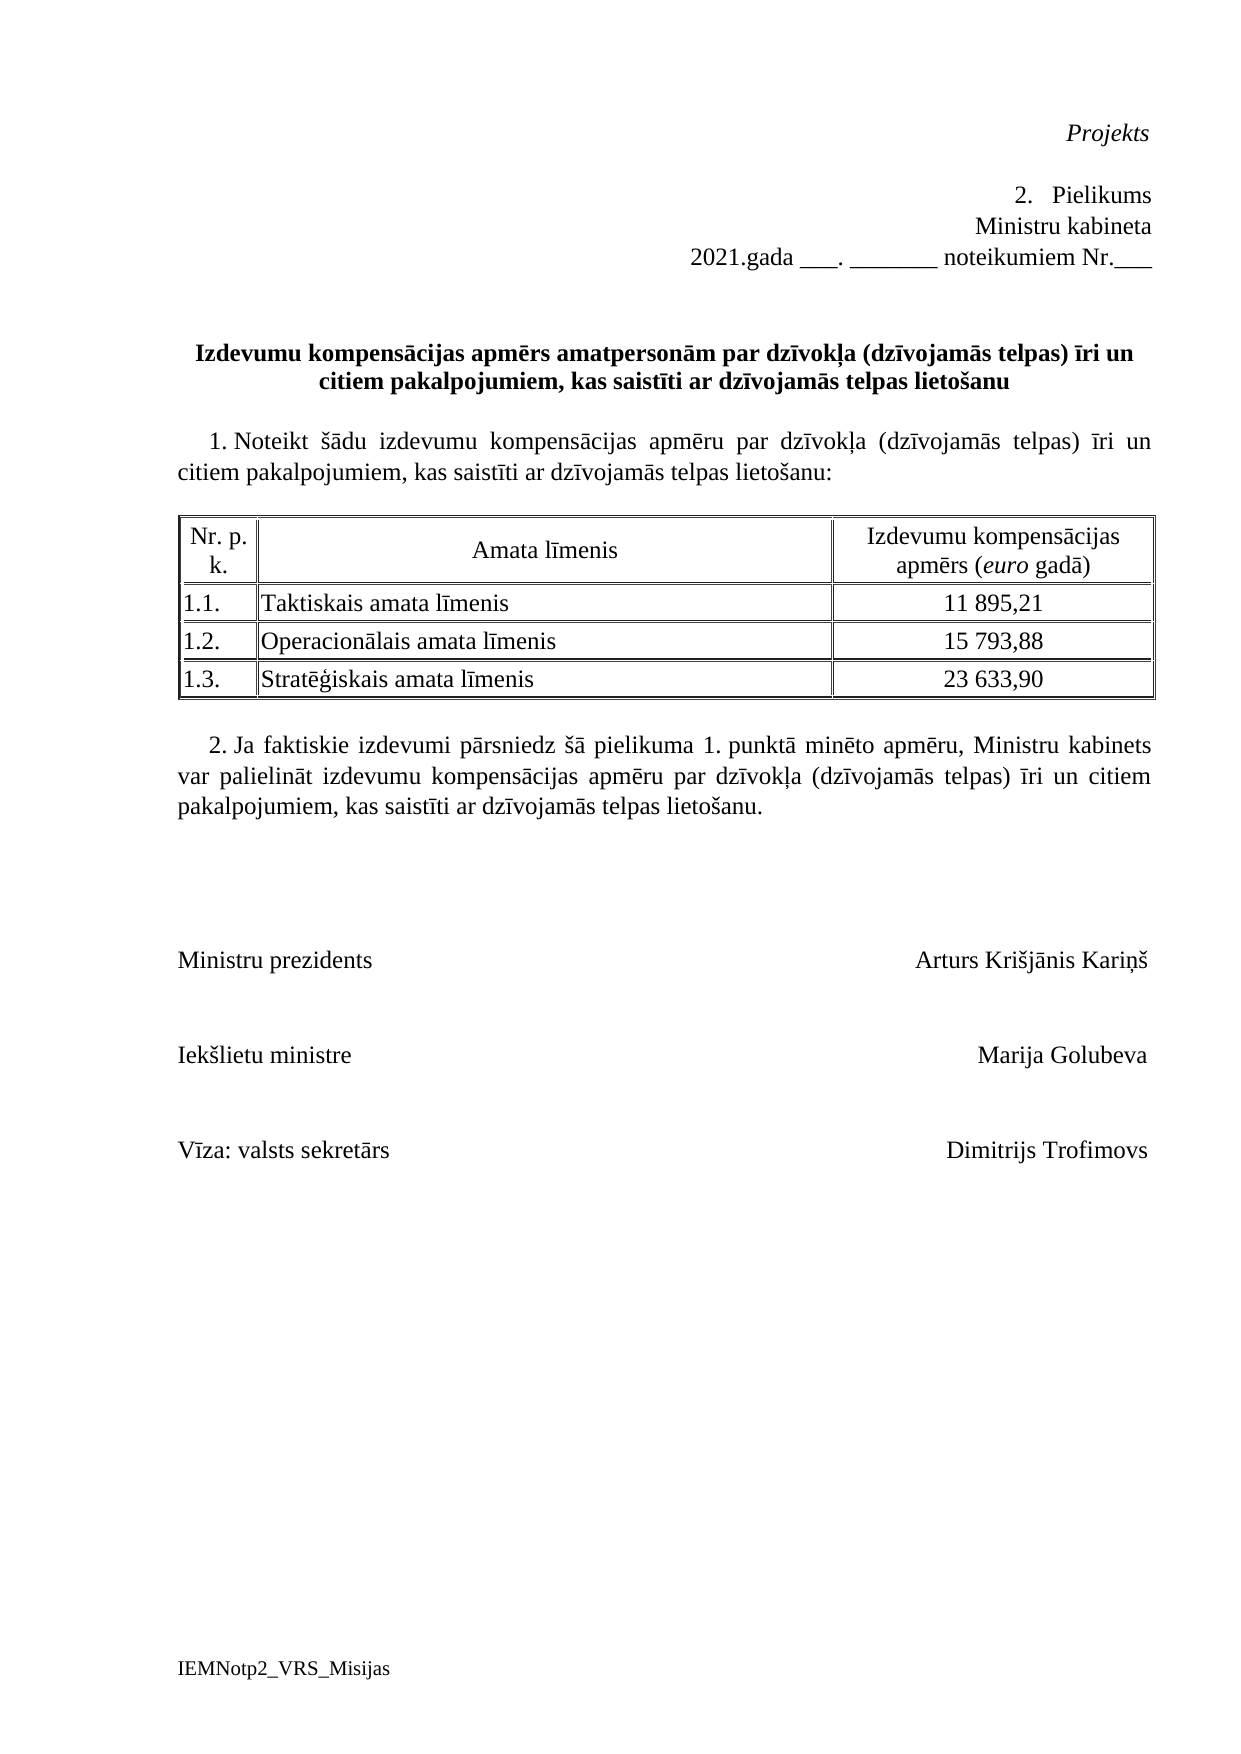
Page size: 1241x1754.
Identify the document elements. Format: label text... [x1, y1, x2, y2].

text Izdevumu kompensācijas apmērs amatpersonām par dzīvokļa (dzīvojamās telpas) īri un citiem pakalpojumiem, kas saistīti ar dzīvojamās telpas lietošanu [177, 338, 1152, 395]
text 2. Ja faktiskie izdevumi pārsniedz šā pielikuma 1. punktā minēto apmēru, Ministru kabinets var palielināt izdevumu kompensācijas apmēru par dzīvokļa (dzīvojamās telpas) īri un citiem pakalpojumiem, kas saistīti ar dzīvojamās telpas lietošanu. [177, 729, 1152, 820]
table_cell 11 895,21 [833, 582, 1154, 620]
table_cell Stratēģiskais amata līmenis [258, 662, 832, 696]
text Ministru prezidents Arturs Krišjānis Kariņš [177, 945, 1152, 973]
table_header Amata līmenis [258, 518, 832, 582]
list Pielikums Ministru kabineta 2021.gada ___. _______ noteikumiem Nr.___ [252, 180, 1152, 271]
table_header Nr. p. k. [181, 518, 257, 582]
text 1. Noteikt šādu izdevumu kompensācijas apmēru par dzīvokļa (dzīvojamās telpas) īri un citiem pakalpojumiem, kas saistīti ar dzīvojamās telpas lietošanu: [177, 424, 1152, 485]
table_header Izdevumu kompensācijas apmērs (euro gadā) [833, 518, 1153, 582]
table_cell Operacionālais amata līmenis [259, 623, 831, 658]
table_cell 23 633,90 [833, 658, 1153, 696]
table_cell 1.3. [181, 658, 257, 696]
table_cell Taktiskais amata līmenis [259, 585, 831, 620]
text Projekts [177, 118, 1152, 147]
text Iekšlietu ministre Marija Golubeva [177, 1040, 1152, 1069]
table_cell 15 793,88 [833, 620, 1154, 658]
table_cell 1.2. [180, 620, 257, 658]
table_cell 1.1. [180, 582, 257, 620]
text Vīza: valsts sekretārs Dimitrijs Trofimovs [177, 1136, 1152, 1164]
